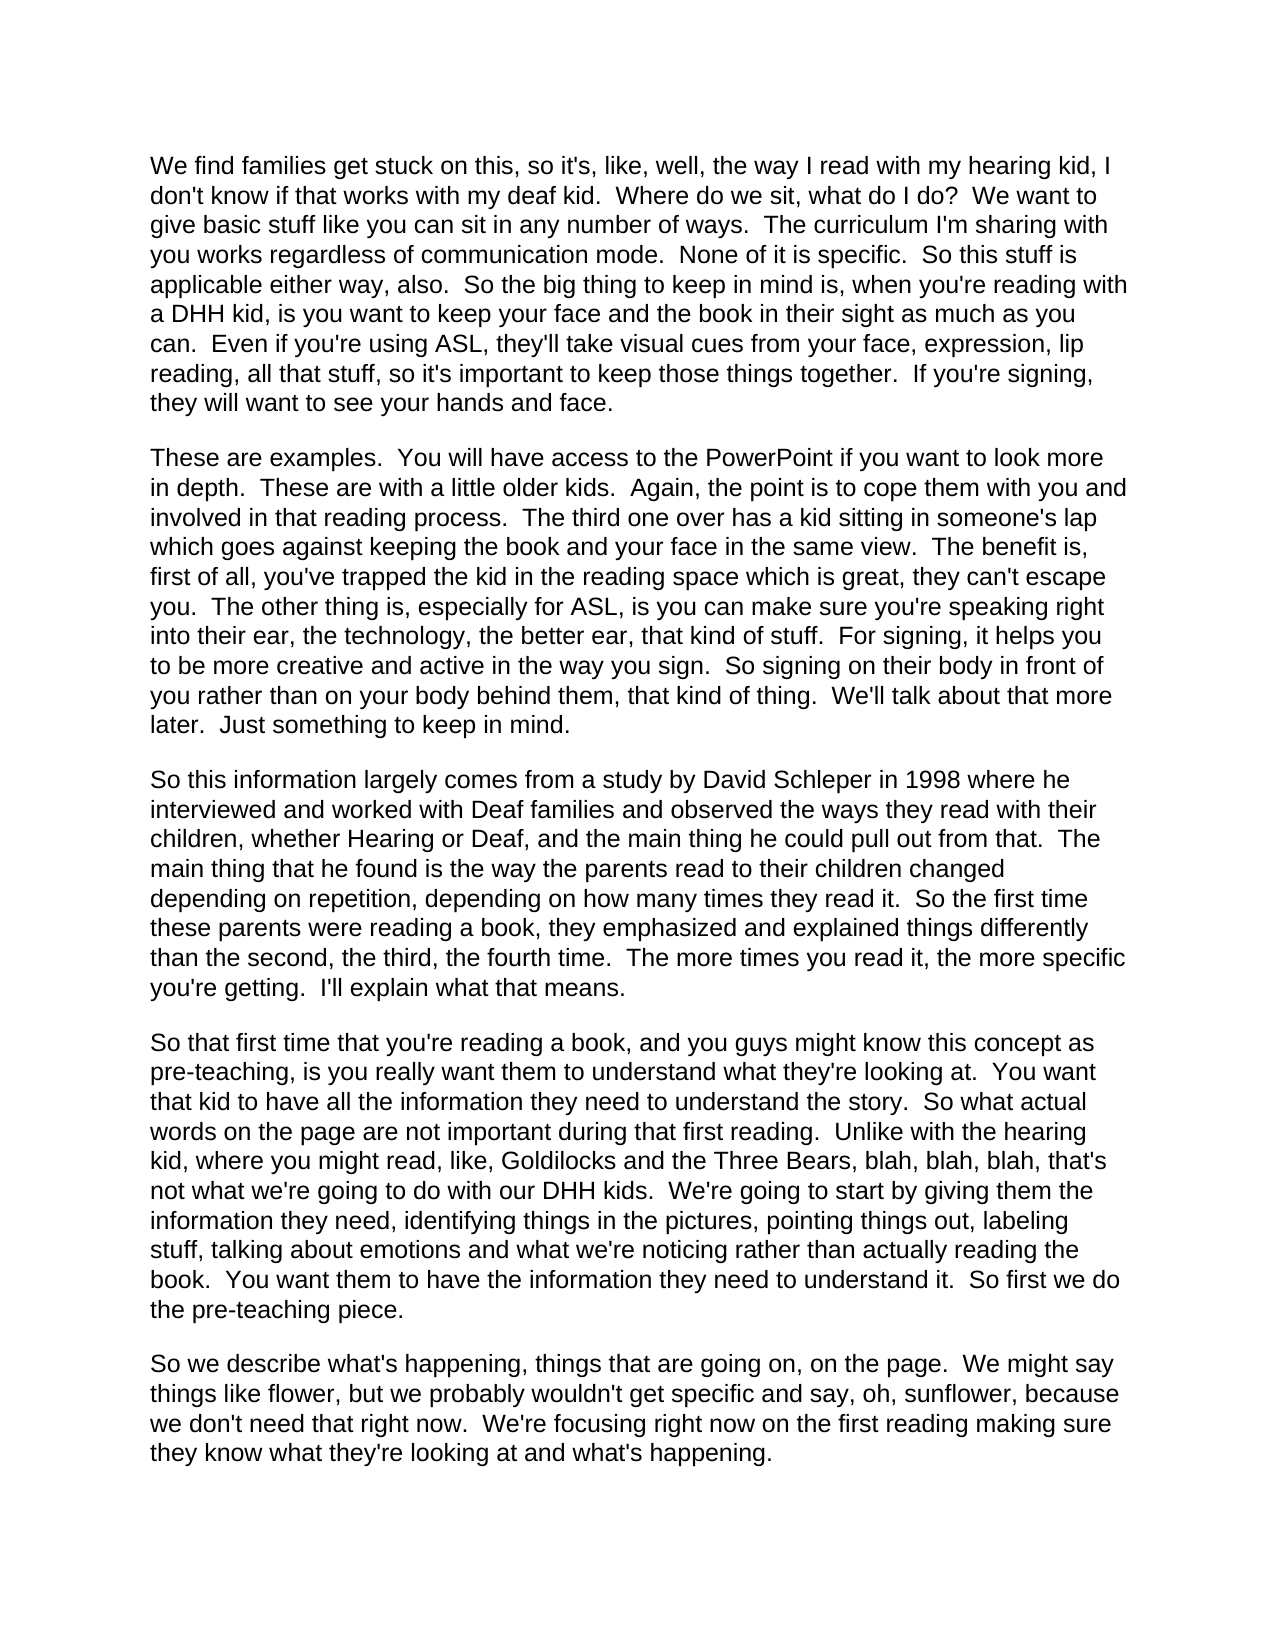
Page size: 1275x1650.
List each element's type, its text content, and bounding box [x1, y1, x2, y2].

text We find families get stuck on this, so it's, like, well, the way I read with my hearing kid, I don't know if that works with my deaf kid. Where do we sit, what do I do? We want to give basic stuff like you can sit in any number of ways. The curriculum I'm sharing with you works regardless of communication mode. None of it is specific. So this stuff is applicable either way, also. So the big thing to keep in mind is, when you're reading with a DHH kid, is you want to keep your face and the book in their sight as much as you can. Even if you're using ASL, they'll take visual cues from your face, expression, lip reading, all that stuff, so it's important to keep those things together. If you're signing, they will want to see your hands and face. [150, 150, 1130, 417]
text So we describe what's happening, things that are going on, on the page. We might say things like flower, but we probably wouldn't get specific and say, oh, sunflower, because we don't need that right now. We're focusing right now on the first reading making sure they know what they're looking at and what's happening. [150, 1348, 1130, 1467]
text So that first time that you're reading a book, and you guys might know this concept as pre-teaching, is you really want them to understand what they're looking at. You want that kid to have all the information they need to understand the story. So what actual words on the page are not important during that first reading. Unlike with the hearing kid, where you might read, like, Goldilocks and the Three Bears, blah, blah, blah, that's not what we're going to do with our DHH kids. We're going to start by giving them the information they need, identifying things in the pictures, pointing things out, labeling stuff, talking about emotions and what we're noticing rather than actually reading the book. You want them to have the information they need to understand it. So first we do the pre-teaching piece. [150, 1027, 1130, 1323]
text So this information largely comes from a study by David Schleper in 1998 where he interviewed and worked with Deaf families and observed the ways they read with their children, whether Hearing or Deaf, and the main thing he could pull out from that. The main thing that he found is the way the parents read to their children changed depending on repetition, depending on how many times they read it. So the first time these parents were reading a book, they emphasized and explained things differently than the second, the third, the fourth time. The more times you read it, the more specific you're getting. I'll explain what that means. [150, 764, 1130, 1002]
text These are examples. You will have access to the PowerPoint if you want to look more in depth. These are with a little older kids. Again, the point is to cope them with you and involved in that reading process. The third one over has a kid sitting in someone's lap which goes against keeping the book and your face in the same view. The benefit is, first of all, you've trapped the kid in the reading space which is great, they can't escape you. The other thing is, especially for ASL, is you can make sure you're speaking right into their ear, the technology, the better ear, that kind of stuff. For signing, it helps you to be more creative and active in the way you sign. So signing on their body in front of you rather than on your body behind them, that kind of thing. We'll talk about that more later. Just something to keep in mind. [150, 442, 1130, 739]
